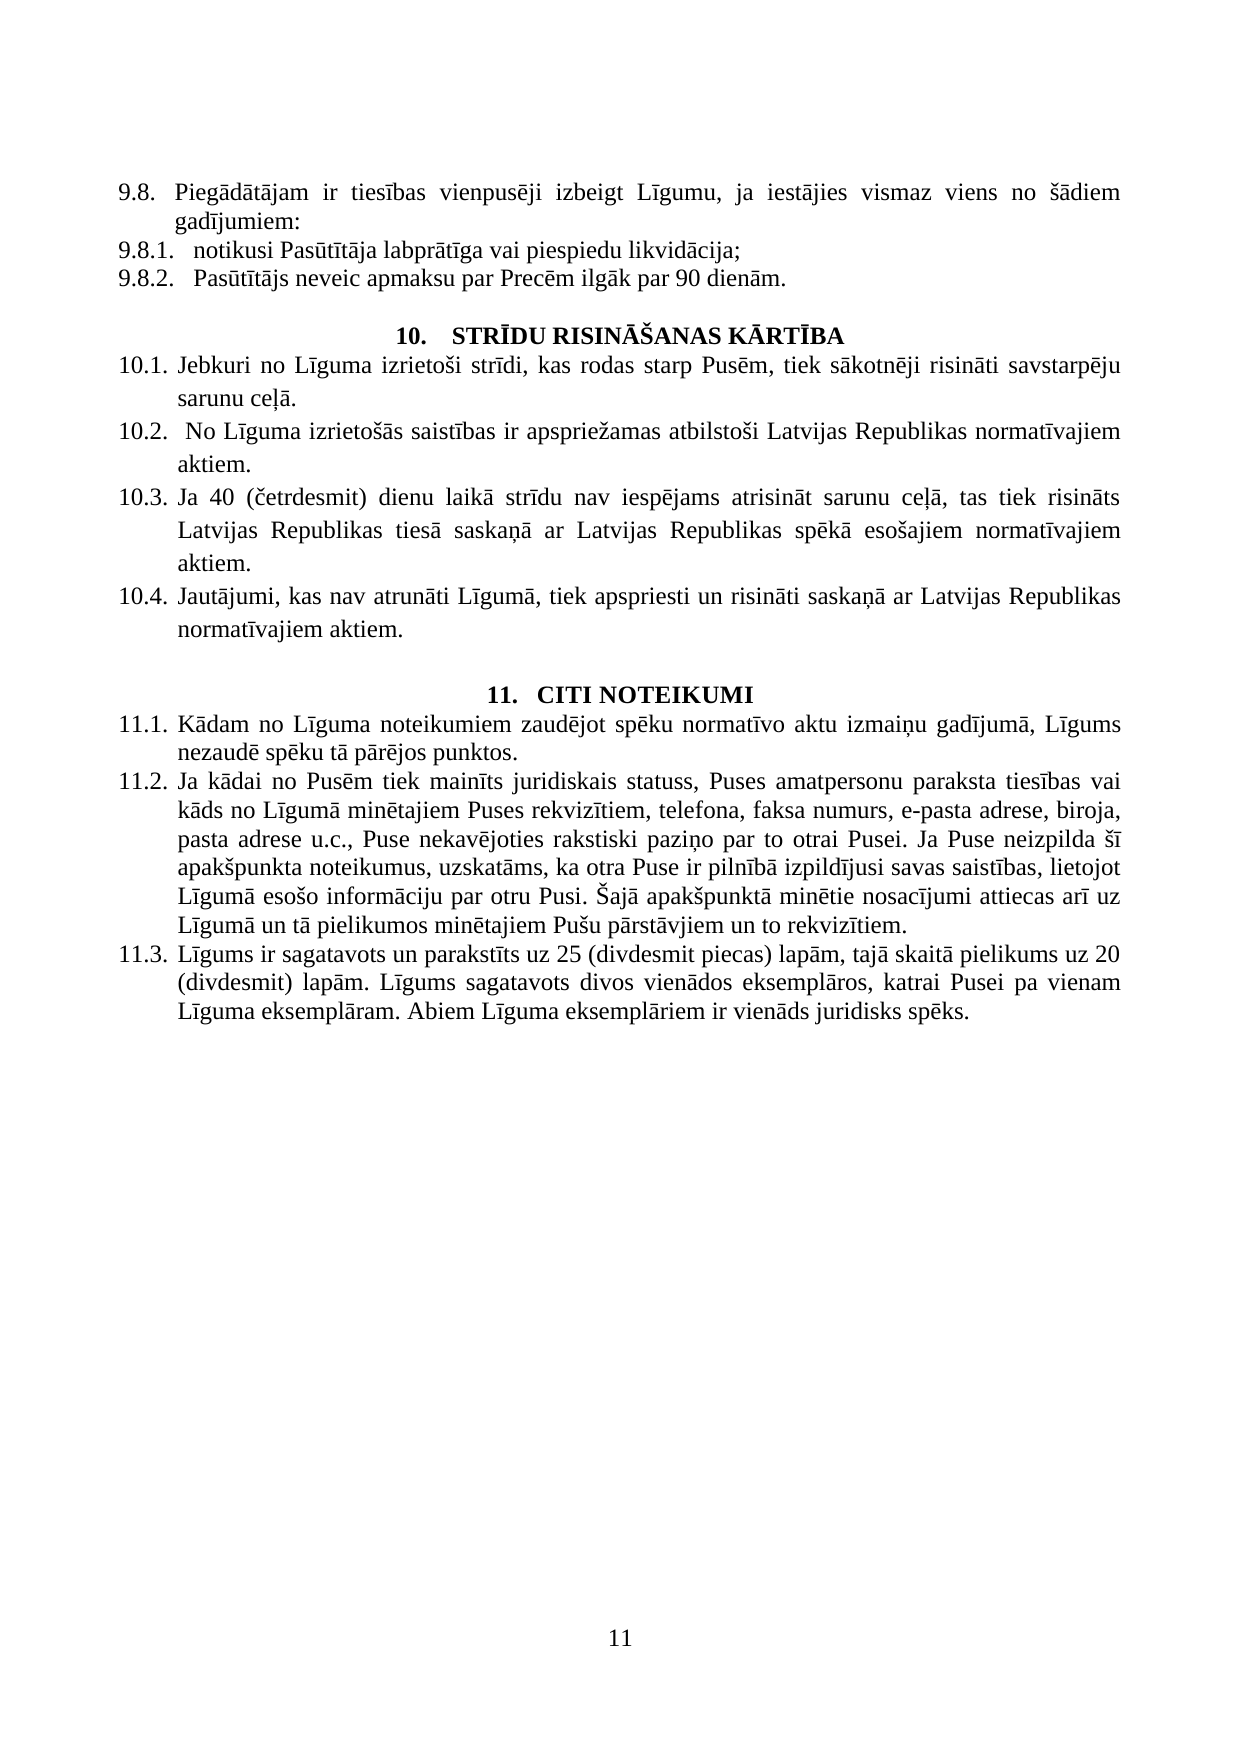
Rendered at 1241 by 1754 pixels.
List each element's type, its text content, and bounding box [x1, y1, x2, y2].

list Piegādātājam ir tiesības vienpusēji izbeigt Līgumu, ja iestājies vismaz viens no šādiem gadījumiem: [118, 177, 1122, 235]
list Jautājumi, kas nav atrunāti Līgumā, tiek apspriesti un risināti saskaņā ar Latvijas Republikas normatīvajiem aktiem. [118, 581, 1122, 643]
list Pasūtītājs neveic apmaksu par Precēm ilgāk par 90 dienām. [118, 263, 1122, 292]
list notikusi Pasūtītāja labprātīga vai piespiedu likvidācija; [118, 235, 1122, 263]
list Ja 40 (četrdesmit) dienu laikā strīdu nav iespējams atrisināt sarunu ceļā, tas tiek risināts Latvijas Republikas tiesā saskaņā ar Latvijas Republikas spēkā esošajiem normatīvajiem aktiem. [118, 482, 1122, 577]
list No Līguma izrietošās saistības ir apspriežamas atbilstoši Latvijas Republikas normatīvajiem aktiem. [118, 416, 1122, 477]
list Jebkuri no Līguma izrietoši strīdi, kas rodas starp Pusēm, tiek sākotnēji risināti savstarpēju sarunu ceļā. [118, 350, 1122, 411]
list Līgums ir sagatavots un parakstīts uz 25 (divdesmit piecas) lapām, tajā skaitā pielikums uz 20 (divdesmit) lapām. Līgums sagatavots divos vienādos eksemplāros, katrai Pusei pa vienam Līguma eksemplāram. Abiem Līguma eksemplāriem ir vienāds juridisks spēks. [118, 939, 1122, 1025]
list Kādam no Līguma noteikumiem zaudējot spēku normatīvo aktu izmaiņu gadījumā, Līgums nezaudē spēku tā pārējos punktos. [118, 709, 1122, 766]
list Ja kādai no Pusēm tiek mainīts juridiskais statuss, Puses amatpersonu paraksta tiesības vai kāds no Līgumā minētajiem Puses rekvizītiem, telefona, faksa numurs, e-pasta adrese, biroja, pasta adrese u.c., Puse nekavējoties rakstiski paziņo par to otrai Pusei. Ja Puse neizpilda šī apakšpunkta noteikumus, uzskatāms, ka otra Puse ir pilnībā izpildījusi savas saistības, lietojot Līgumā esošo informāciju par otru Pusi. Šajā apakšpunktā minētie nosacījumi attiecas arī uz Līgumā un tā pielikumos minētajiem Pušu pārstāvjiem un to rekvizītiem. [118, 766, 1122, 939]
list CITI NOTEIKUMI [118, 680, 1122, 709]
list Strīdu risināšanas kārtība [118, 321, 1122, 350]
